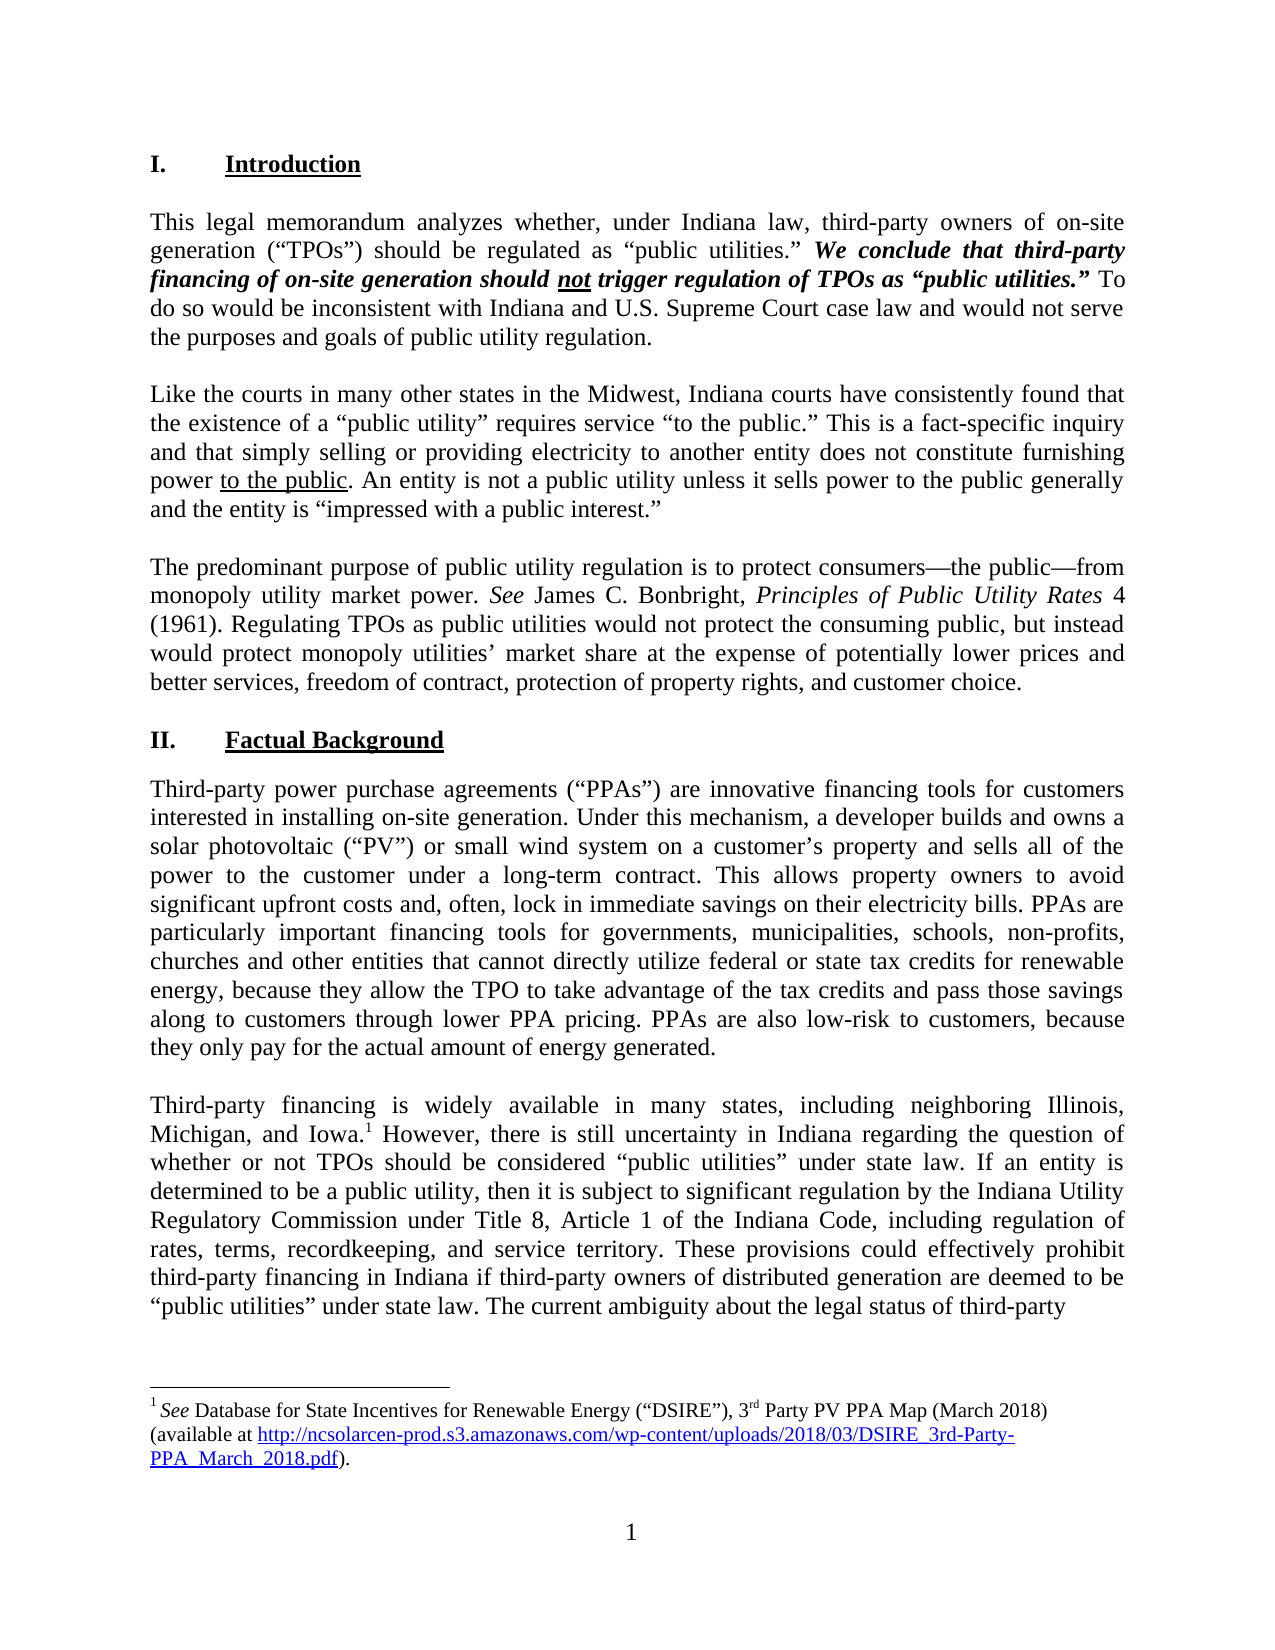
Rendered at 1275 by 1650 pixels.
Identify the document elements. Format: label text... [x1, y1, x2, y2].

text The predominant purpose of public utility regulation is to protect consumers—the public—from monopoly utility market power. See James C. Bonbright, Principles of Public Utility Rates 4 (1961). Regulating TPOs as public utilities would not protect the consuming public, but instead would protect monopoly utilities’ market share at the expense of potentially lower prices and better services, freedom of contract, protection of property rights, and customer choice. [150, 552, 1126, 695]
subtitle Factual Background [150, 725, 1137, 754]
text 1 See Database for State Incentives for Renewable Energy (“DSIRE”), 3rd Party PV PPA Map (March 2018) (available at http://ncsolarcen-prod.s3.amazonaws.com/wp-content/uploads/2018/03/DSIRE_3rd-Party- PPA_March_2018.pdf). [150, 1388, 1101, 1470]
text Third-party power purchase agreements (“PPAs”) are innovative financing tools for customers interested in installing on-site generation. Under this mechanism, a developer builds and owns a solar photovoltaic (“PV”) or small wind system on a customer’s property and sells all of the power to the customer under a long-term contract. This allows property owners to avoid significant upfront costs and, often, lock in immediate savings on their electricity bills. PPAs are particularly important financing tools for governments, municipalities, schools, non-profits, churches and other entities that cannot directly utilize federal or state tax credits for renewable energy, because they allow the TPO to take advantage of the tax credits and pass those savings along to customers through lower PPA pricing. PPAs are also low-risk to customers, because they only pay for the actual amount of energy generated. [150, 774, 1126, 1061]
subtitle Introduction [150, 149, 1137, 178]
text Third-party financing is widely available in many states, including neighboring Illinois, Michigan, and Iowa.1 However, there is still uncertainty in Indiana regarding the question of whether or not TPOs should be considered “public utilities” under state law. If an entity is determined to be a public utility, then it is subject to significant regulation by the Indiana Utility Regulatory Commission under Title 8, Article 1 of the Indiana Code, including regulation of rates, terms, recordkeeping, and service territory. These provisions could effectively prohibit third-party financing in Indiana if third-party owners of distributed generation are deemed to be “public utilities” under state law. The current ambiguity about the legal status of third-party [150, 1090, 1126, 1320]
text This legal memorandum analyzes whether, under Indiana law, third-party owners of on-site generation (“TPOs”) should be regulated as “public utilities.” We conclude that third-party financing of on-site generation should not trigger regulation of TPOs as “public utilities.” To do so would be inconsistent with Indiana and U.S. Supreme Court case law and would not serve the purposes and goals of public utility regulation. [150, 207, 1126, 350]
text Like the courts in many other states in the Midwest, Indiana courts have consistently found that the existence of a “public utility” requires service “to the public.” This is a fact-specific inquiry and that simply selling or providing electricity to another entity does not constitute furnishing power to the public. An entity is not a public utility unless it sells power to the public generally and the entity is “impressed with a public interest.” [150, 379, 1126, 523]
